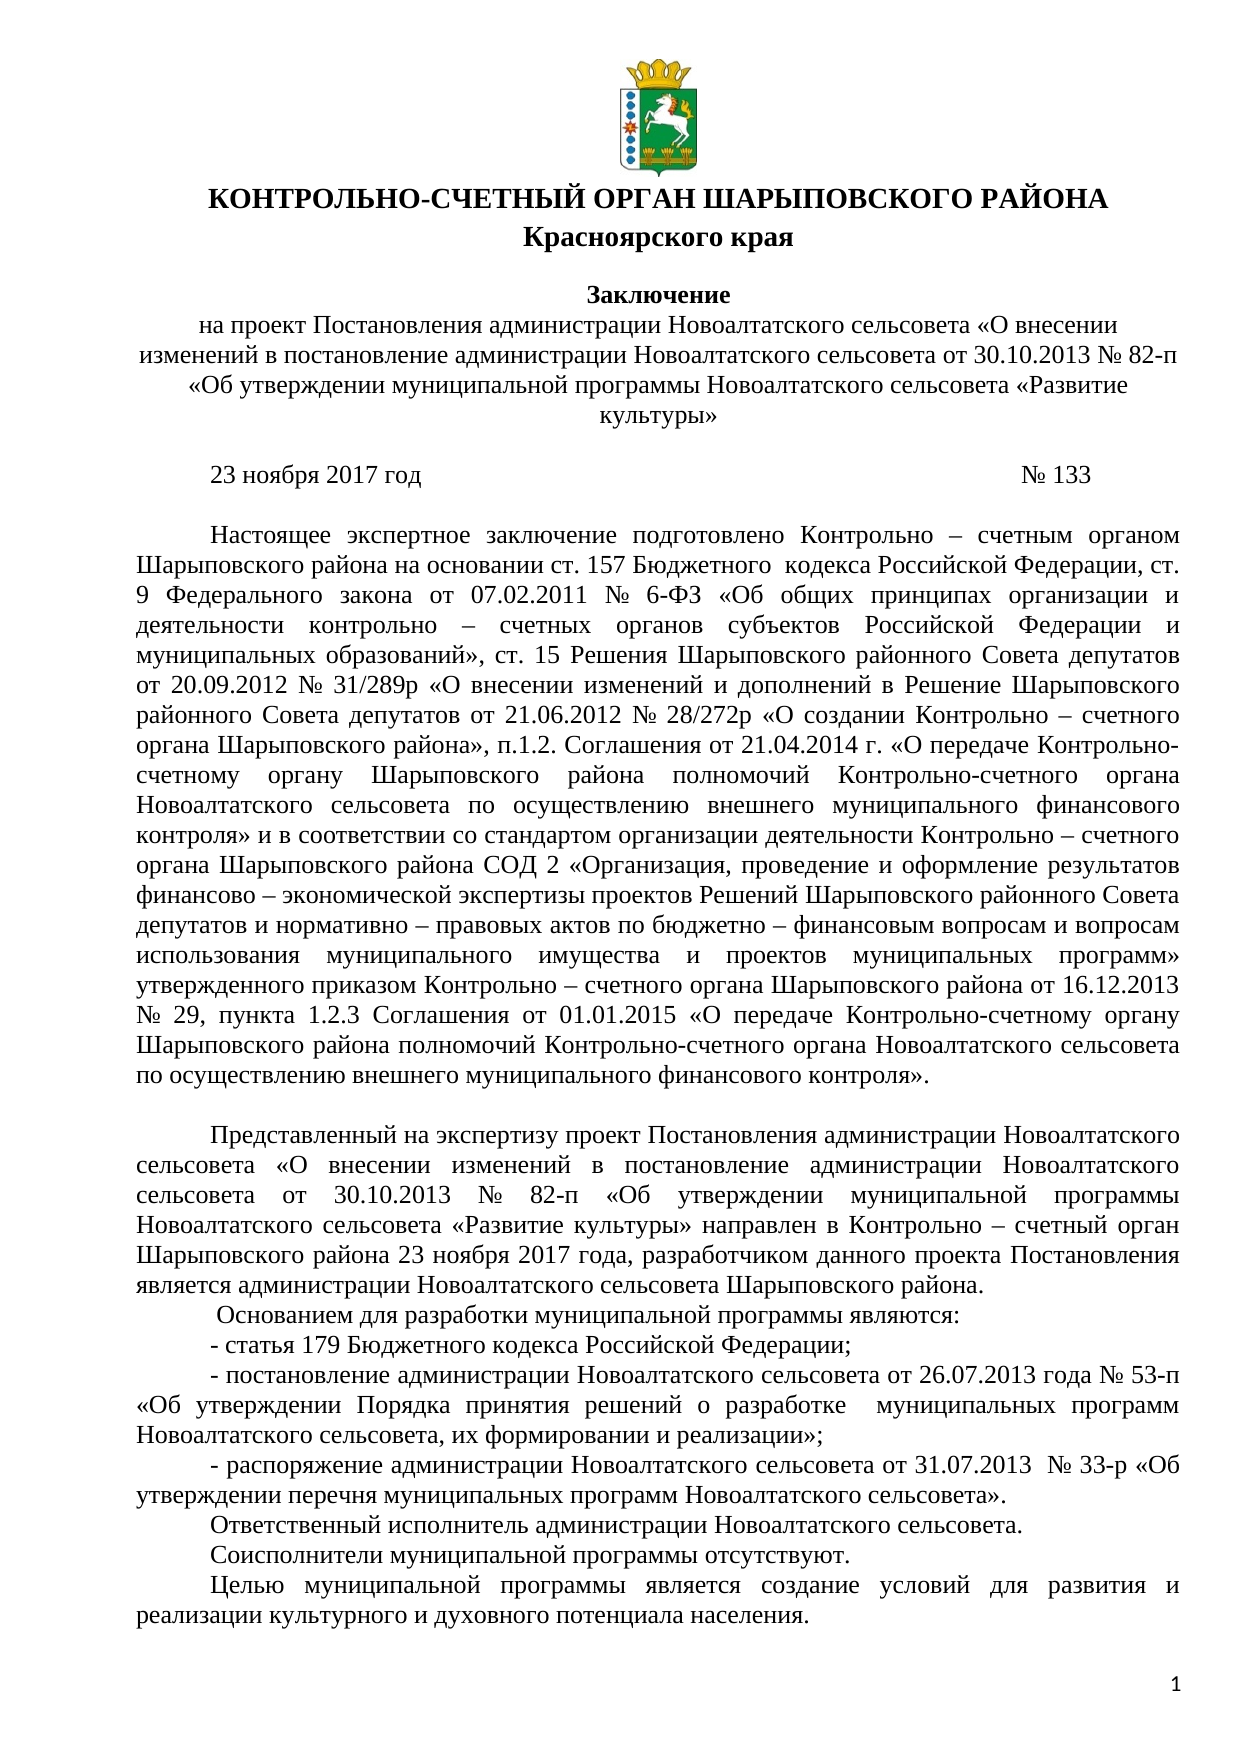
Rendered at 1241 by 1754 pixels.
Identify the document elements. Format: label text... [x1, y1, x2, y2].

text 23 ноября 2017 год № 133 [136, 459, 1181, 489]
text КОНТРОЛЬНО-СЧЕТНЫЙ ОРГАН ШАРЫПОВСКОГО РАЙОНА [136, 181, 1181, 214]
text Соисполнители муниципальной программы отсутствуют. [136, 1539, 1181, 1569]
text на проект Постановления администрации Новоалтатского сельсовета «О внесении изменений в постановление администрации Новоалтатского сельсовета от 30.10.2013 № 82-п «Об утверждении муниципальной программы Новоалтатского сельсовета «Развитие культуры» [136, 309, 1181, 429]
text Красноярского края [136, 219, 1181, 253]
text Ответственный исполнитель администрации Новоалтатского сельсовета. [136, 1509, 1181, 1539]
text - статья 179 Бюджетного кодекса Российской Федерации; [136, 1329, 1181, 1359]
text - постановление администрации Новоалтатского сельсовета от 26.07.2013 года № 53-п «Об утверждении Порядка принятия решений о разработке муниципальных программ Новоалтатского сельсовета, их формировании и реализации»; [136, 1359, 1181, 1449]
text - распоряжение администрации Новоалтатского сельсовета от 31.07.2013 № 33-р «Об утверждении перечня муниципальных программ Новоалтатского сельсовета». [136, 1449, 1181, 1509]
picture [620, 59, 697, 177]
text Целью муниципальной программы является создание условий для развития и реализации культурного и духовного потенциала населения. [136, 1569, 1181, 1629]
text Заключение [136, 279, 1181, 309]
text Настоящее экспертное заключение подготовлено Контрольно – счетным органом Шарыповского района на основании ст. 157 Бюджетного кодекса Российской Федерации, ст. 9 Федерального закона от 07.02.2011 № 6-ФЗ «Об общих принципах организации и деятельности контрольно – счетных органов субъектов Российской Федерации и муниципальных образований», ст. 15 Решения Шарыповского районного Совета депутатов от 20.09.2012 № 31/289р «О внесении изменений и дополнений в Решение Шарыповского районного Совета депутатов от 21.06.2012 № 28/272р «О создании Контрольно – счетного органа Шарыповского района», п.1.2. Соглашения от 21.04.2014 г. «О передаче Контрольно-счетному органу Шарыповского района полномочий Контрольно-счетного органа Новоалтатского сельсовета по осуществлению внешнего муниципального финансового контроля» и в соответствии со стандартом организации деятельности Контрольно – счетного органа Шарыповского района СОД 2 «Организация, проведение и оформление результатов финансово – экономической экспертизы проектов Решений Шарыповского районного Совета депутатов и нормативно – правовых актов по бюджетно – финансовым вопросам и вопросам использования муниципального имущества и проектов муниципальных программ» утвержденного приказом Контрольно – счетного органа Шарыповского района от 16.12.2013 № 29, пункта 1.2.3 Соглашения от 01.01.2015 «О передаче Контрольно-счетному органу Шарыповского района полномочий Контрольно-счетного органа Новоалтатского сельсовета по осуществлению внешнего муниципального финансового контроля». [136, 519, 1181, 1089]
text Представленный на экспертизу проект Постановления администрации Новоалтатского сельсовета «О внесении изменений в постановление администрации Новоалтатского сельсовета от 30.10.2013 № 82-п «Об утверждении муниципальной программы Новоалтатского сельсовета «Развитие культуры» направлен в Контрольно – счетный орган Шарыповского района 23 ноября 2017 года, разработчиком данного проекта Постановления является администрации Новоалтатского сельсовета Шарыповского района. [136, 1119, 1181, 1299]
text Основанием для разработки муниципальной программы являются: [136, 1299, 1181, 1329]
